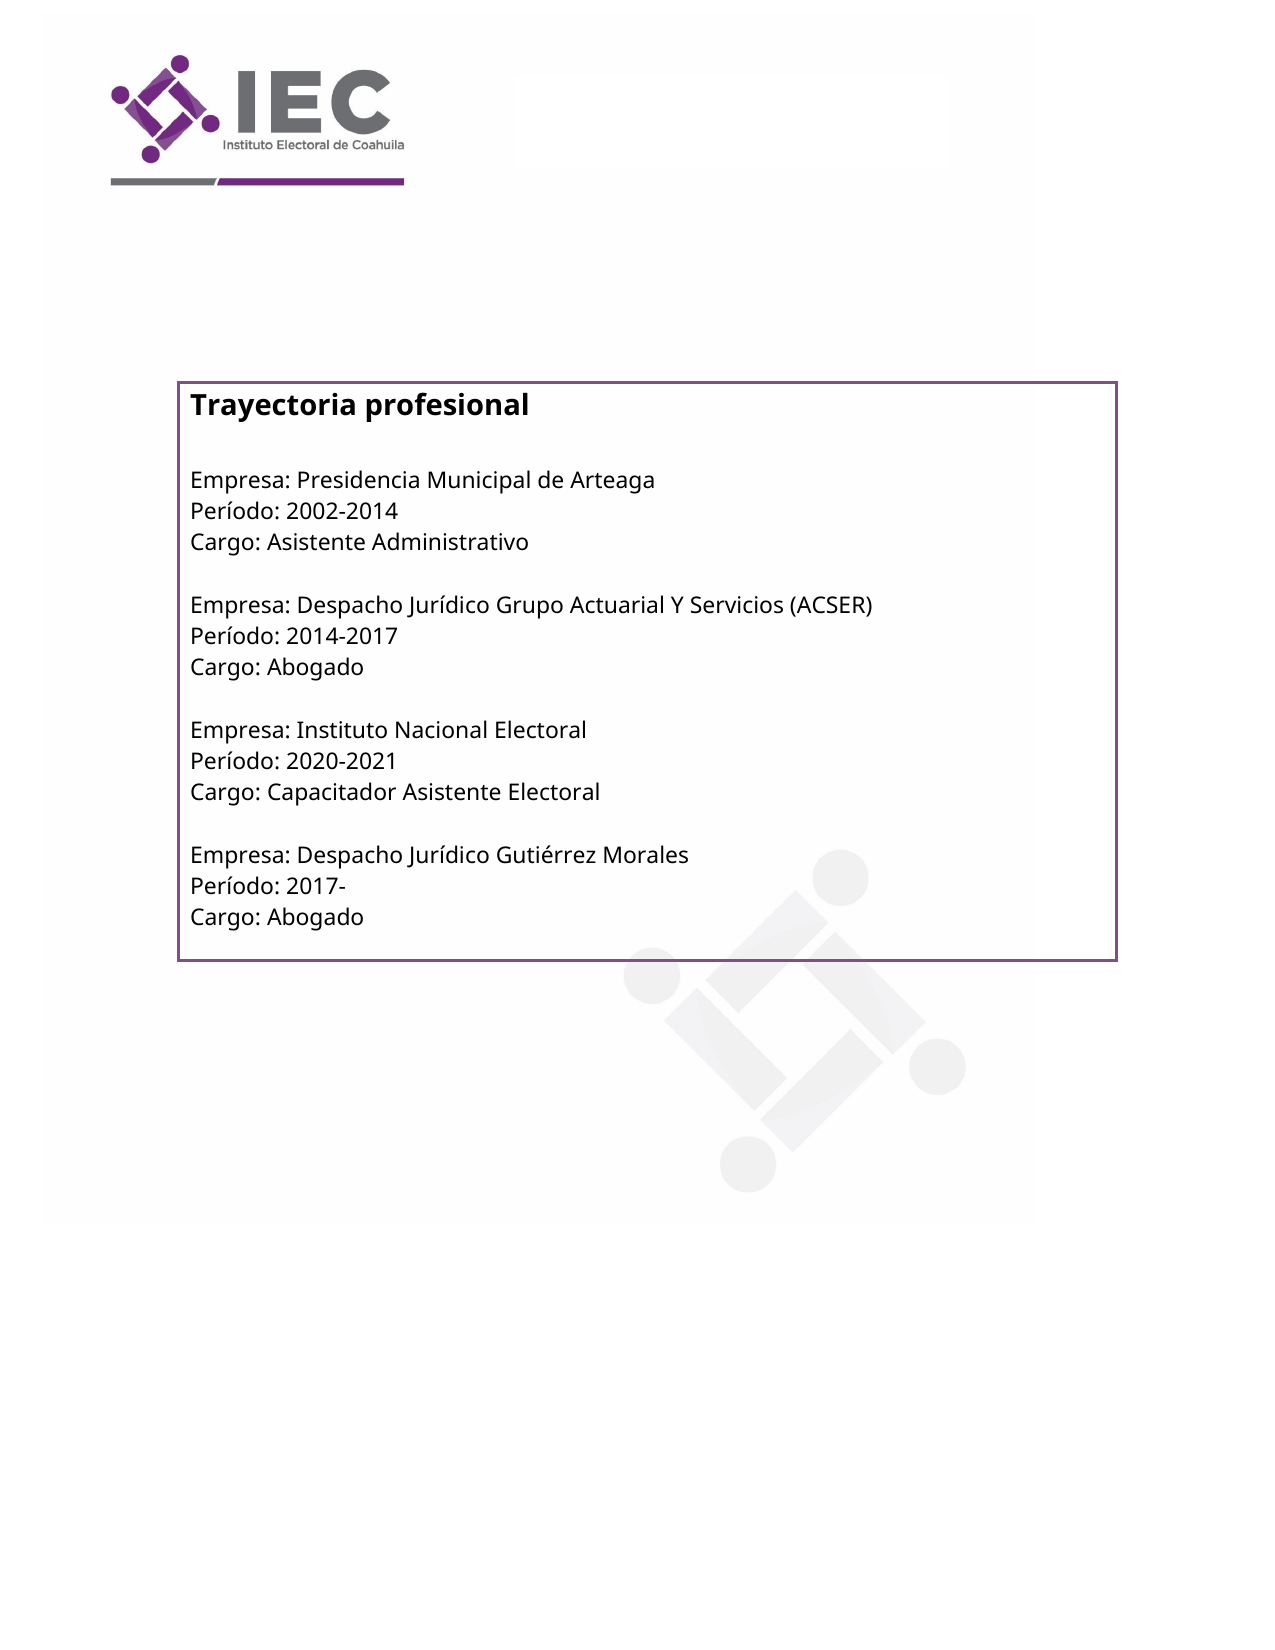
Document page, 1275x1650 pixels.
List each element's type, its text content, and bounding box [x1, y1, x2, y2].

table_header Trayectoria profesional Empresa: Presidencia Municipal de Arteaga Período: 2002-2014 Cargo: Asistente Administrativo Empresa: Despacho Jurídico Grupo Actuarial Y Servicios (ACSER) Período: 2014-2017 Cargo: Abogado Empresa: Instituto Nacional Electoral Período: 2020-2021 Cargo: Capacitador Asistente Electoral Empresa: Despacho Jurídico Gutiérrez Morales Período: 2017- Cargo: Abogado [180, 384, 1115, 959]
picture [42, 12, 1035, 1225]
